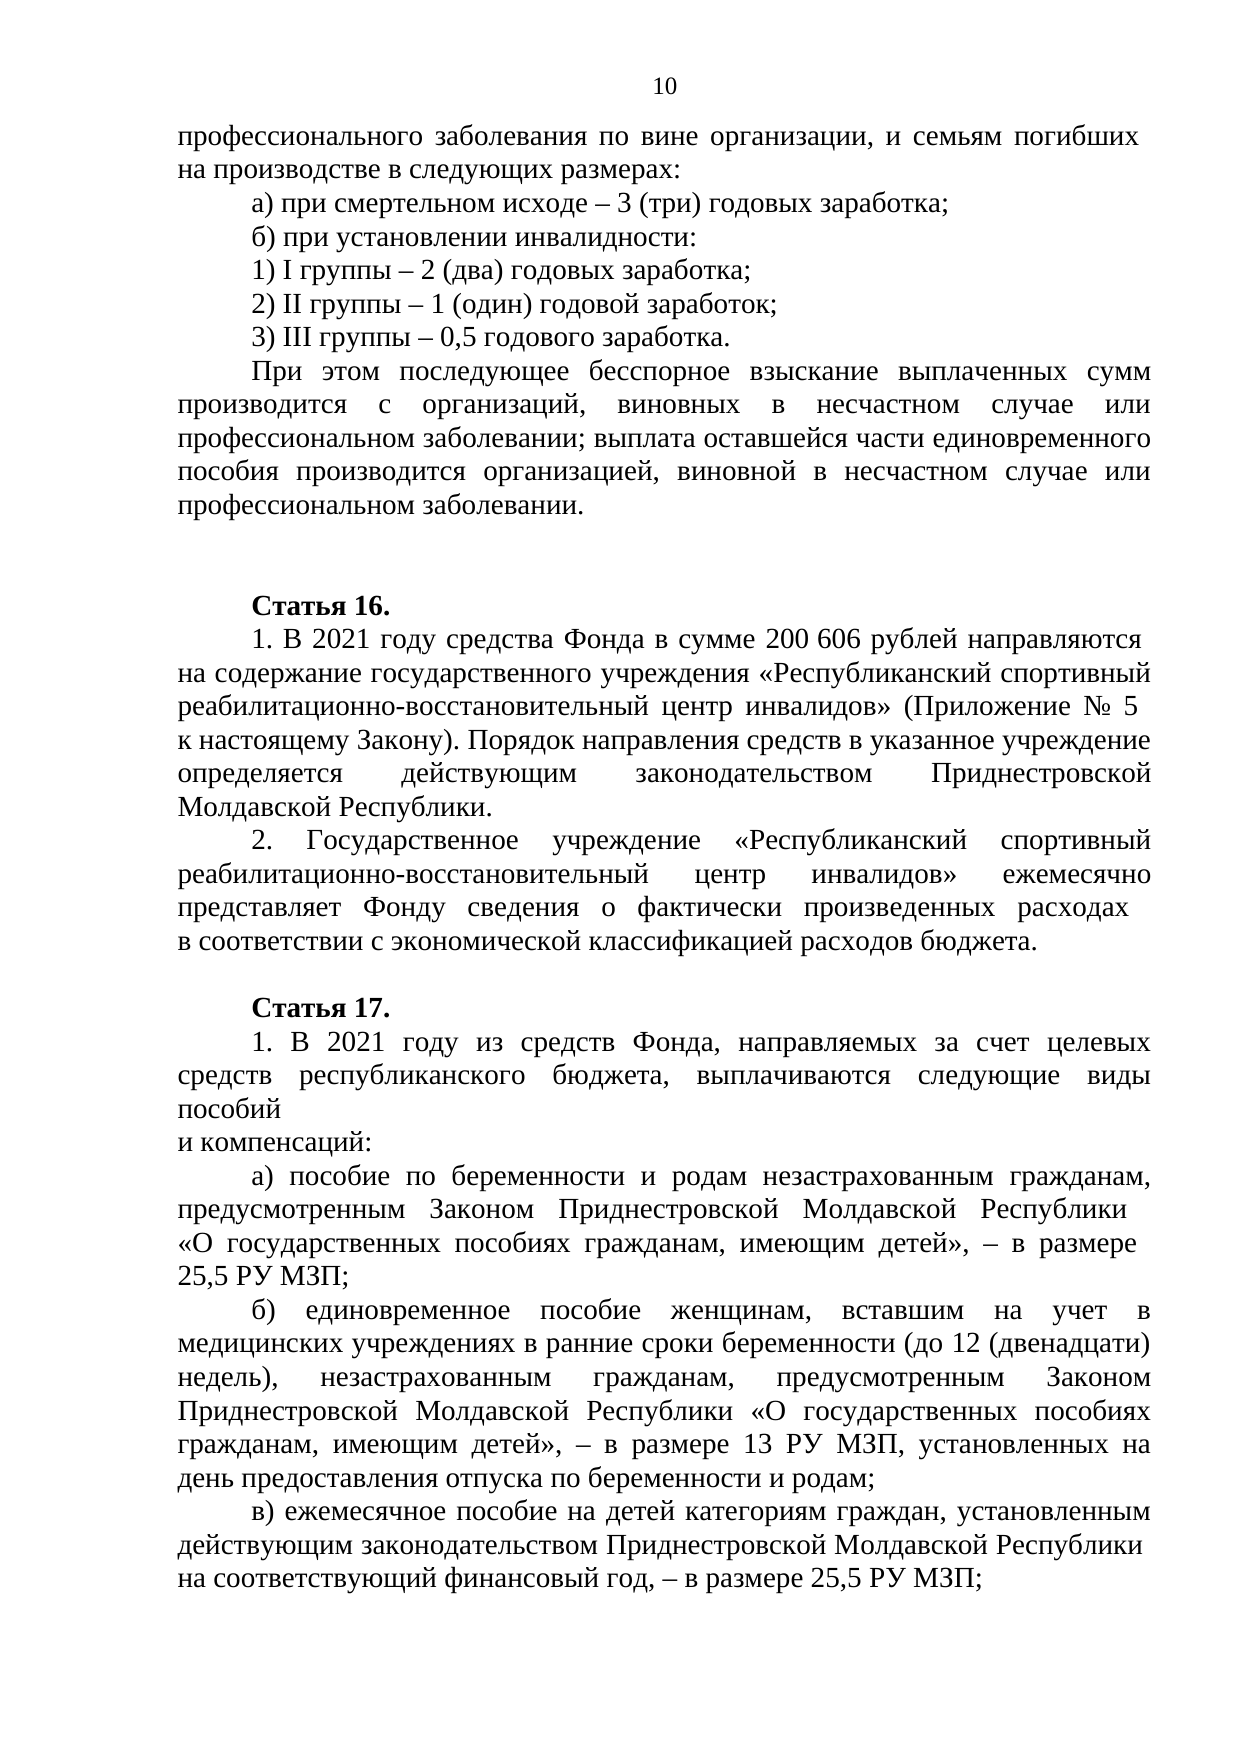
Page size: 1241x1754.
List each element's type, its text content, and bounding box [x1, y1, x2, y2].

text 1) I группы – 2 (два) годовых заработка; [177, 252, 1152, 286]
text При этом последующее бесспорное взыскание выплаченных сумм производится с организаций, виновных в несчастном случае или профессиональном заболевании; выплата оставшейся части единовременного пособия производится организацией, виновной в несчастном случае или профессиональном заболевании. [177, 353, 1152, 521]
text Статья 16. [177, 588, 1152, 621]
text 1. В 2021 году средства Фонда в сумме 200 606 рублей направляются на содержание государственного учреждения «Республиканский спортивный реабилитационно-восстановительный центр инвалидов» (Приложение № 5 к настоящему Закону). Порядок направления средств в указанное учреждение определяется действующим законодательством Приднестровской Молдавской Республики. [177, 621, 1152, 822]
text 2) II группы – 1 (один) годовой заработок; [177, 286, 1152, 319]
text в) ежемесячное пособие на детей категориям граждан, установленным действующим законодательством Приднестровской Молдавской Республики на соответствующий финансовый год, – в размере 25,5 РУ МЗП; [177, 1493, 1152, 1594]
text 3) III группы – 0,5 годового заработка. [177, 319, 1152, 353]
text 1. В 2021 году из средств Фонда, направляемых за счет целевых средств республиканского бюджета, выплачиваются следующие виды пособий и компенсаций: [177, 1024, 1152, 1158]
text б) при установлении инвалидности: [177, 219, 1152, 252]
text а) при смертельном исходе – 3 (три) годовых заработка; [177, 185, 1152, 219]
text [177, 118, 1152, 185]
text Статья 17. [177, 990, 1152, 1024]
text а) пособие по беременности и родам незастрахованным гражданам, предусмотренным Законом Приднестровской Молдавской Республики «О государственных пособиях гражданам, имеющим детей», – в размере 25,5 РУ МЗП; [177, 1158, 1152, 1292]
text 2. Государственное учреждение «Республиканский спортивный реабилитационно-восстановительный центр инвалидов» ежемесячно представляет Фонду сведения о фактически произведенных расходах в соответствии с экономической классификацией расходов бюджета. [177, 822, 1152, 957]
text б) единовременное пособие женщинам, вставшим на учет в медицинских учреждениях в ранние сроки беременности (до 12 (двенадцати) недель), незастрахованным гражданам, предусмотренным Законом Приднестровской Молдавской Республики «О государственных пособиях гражданам, имеющим детей», – в размере 13 РУ МЗП, установленных на день предоставления отпуска по беременности и родам; [177, 1292, 1152, 1493]
